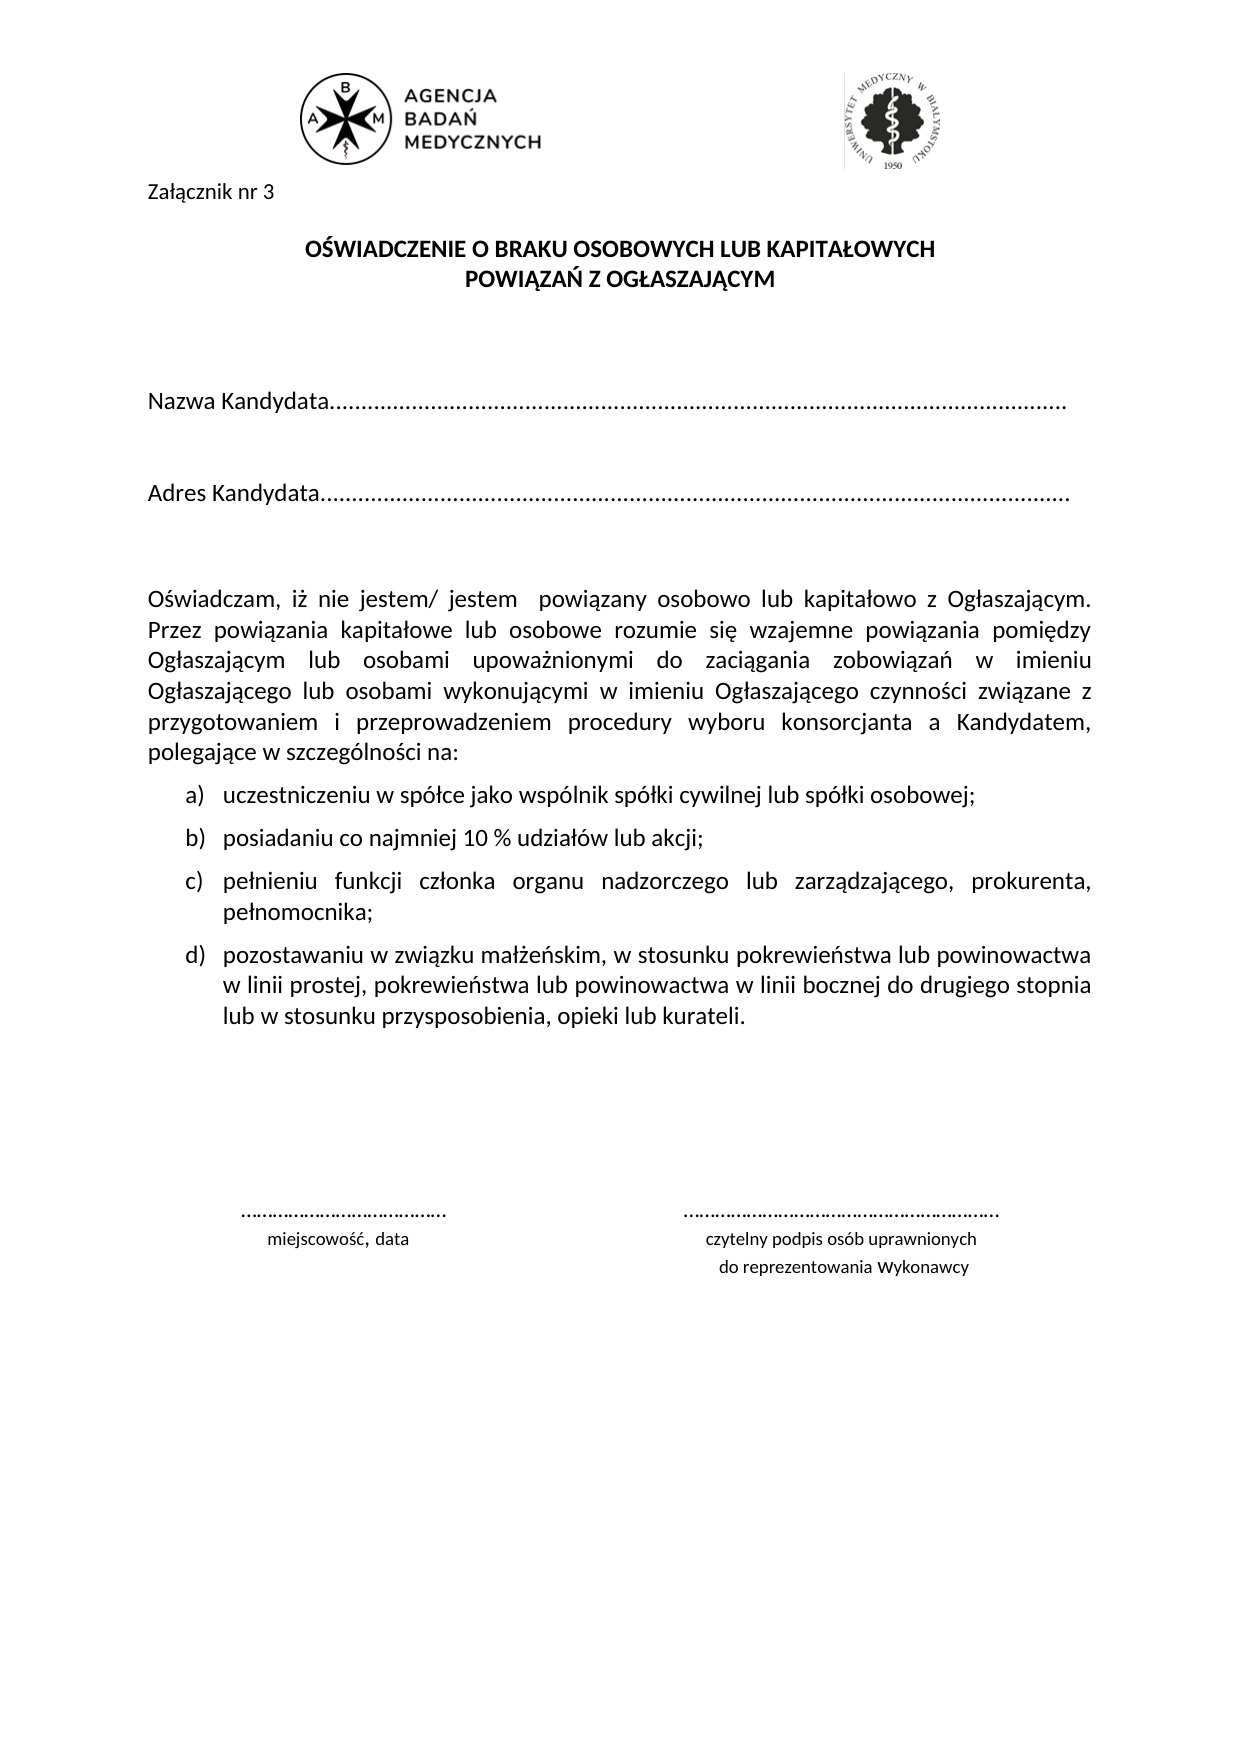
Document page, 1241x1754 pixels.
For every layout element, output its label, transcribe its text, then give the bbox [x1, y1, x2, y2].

text OŚWIADCZENIE O BRAKU OSOBOWYCH LUB KAPITAŁOWYCH [148, 233, 1093, 263]
text Nazwa Kandydata..................................................................................................................... [148, 385, 1093, 416]
list pełnieniu funkcji członka organu nadzorczego lub zarządzającego, prokurenta, pełnomocnika; [185, 865, 1093, 926]
text POWIĄZAŃ Z OGŁASZAJĄCYM [148, 263, 1093, 294]
text Załącznik nr 3 [148, 177, 1093, 205]
text Adres Kandydata....................................................................................................................... [148, 477, 1093, 507]
list pozostawaniu w związku małżeńskim, w stosunku pokrewieństwa lub powinowactwa w linii prostej, pokrewieństwa lub powinowactwa w linii bocznej do drugiego stopnia lub w stosunku przysposobienia, opieki lub kurateli. [185, 939, 1093, 1030]
list posiadaniu co najmniej 10 % udziałów lub akcji; [185, 822, 1093, 853]
text Oświadczam, iż nie jestem/ jestem powiązany osobowo lub kapitałowo z Ogłaszającym. Przez powiązania kapitałowe lub osobowe rozumie się wzajemne powiązania pomiędzy Ogłaszającym lub osobami upoważnionymi do zaciągania zobowiązań w imieniu Ogłaszającego lub osobami wykonującymi w imieniu Ogłaszającego czynności związane z przygotowaniem i przeprowadzeniem procedury wyboru konsorcjanta a Kandydatem, polegające w szczególności na: [148, 584, 1093, 767]
text ………………………………… …………………………………………………… [148, 1196, 1093, 1223]
list uczestniczeniu w spółce jako wspólnik spółki cywilnej lub spółki osobowej; [185, 779, 1093, 810]
text do reprezentowania wykonawcy [664, 1252, 1093, 1279]
picture [300, 73, 940, 169]
text miejscowość, data czytelny podpis osób uprawnionych [148, 1223, 1093, 1252]
